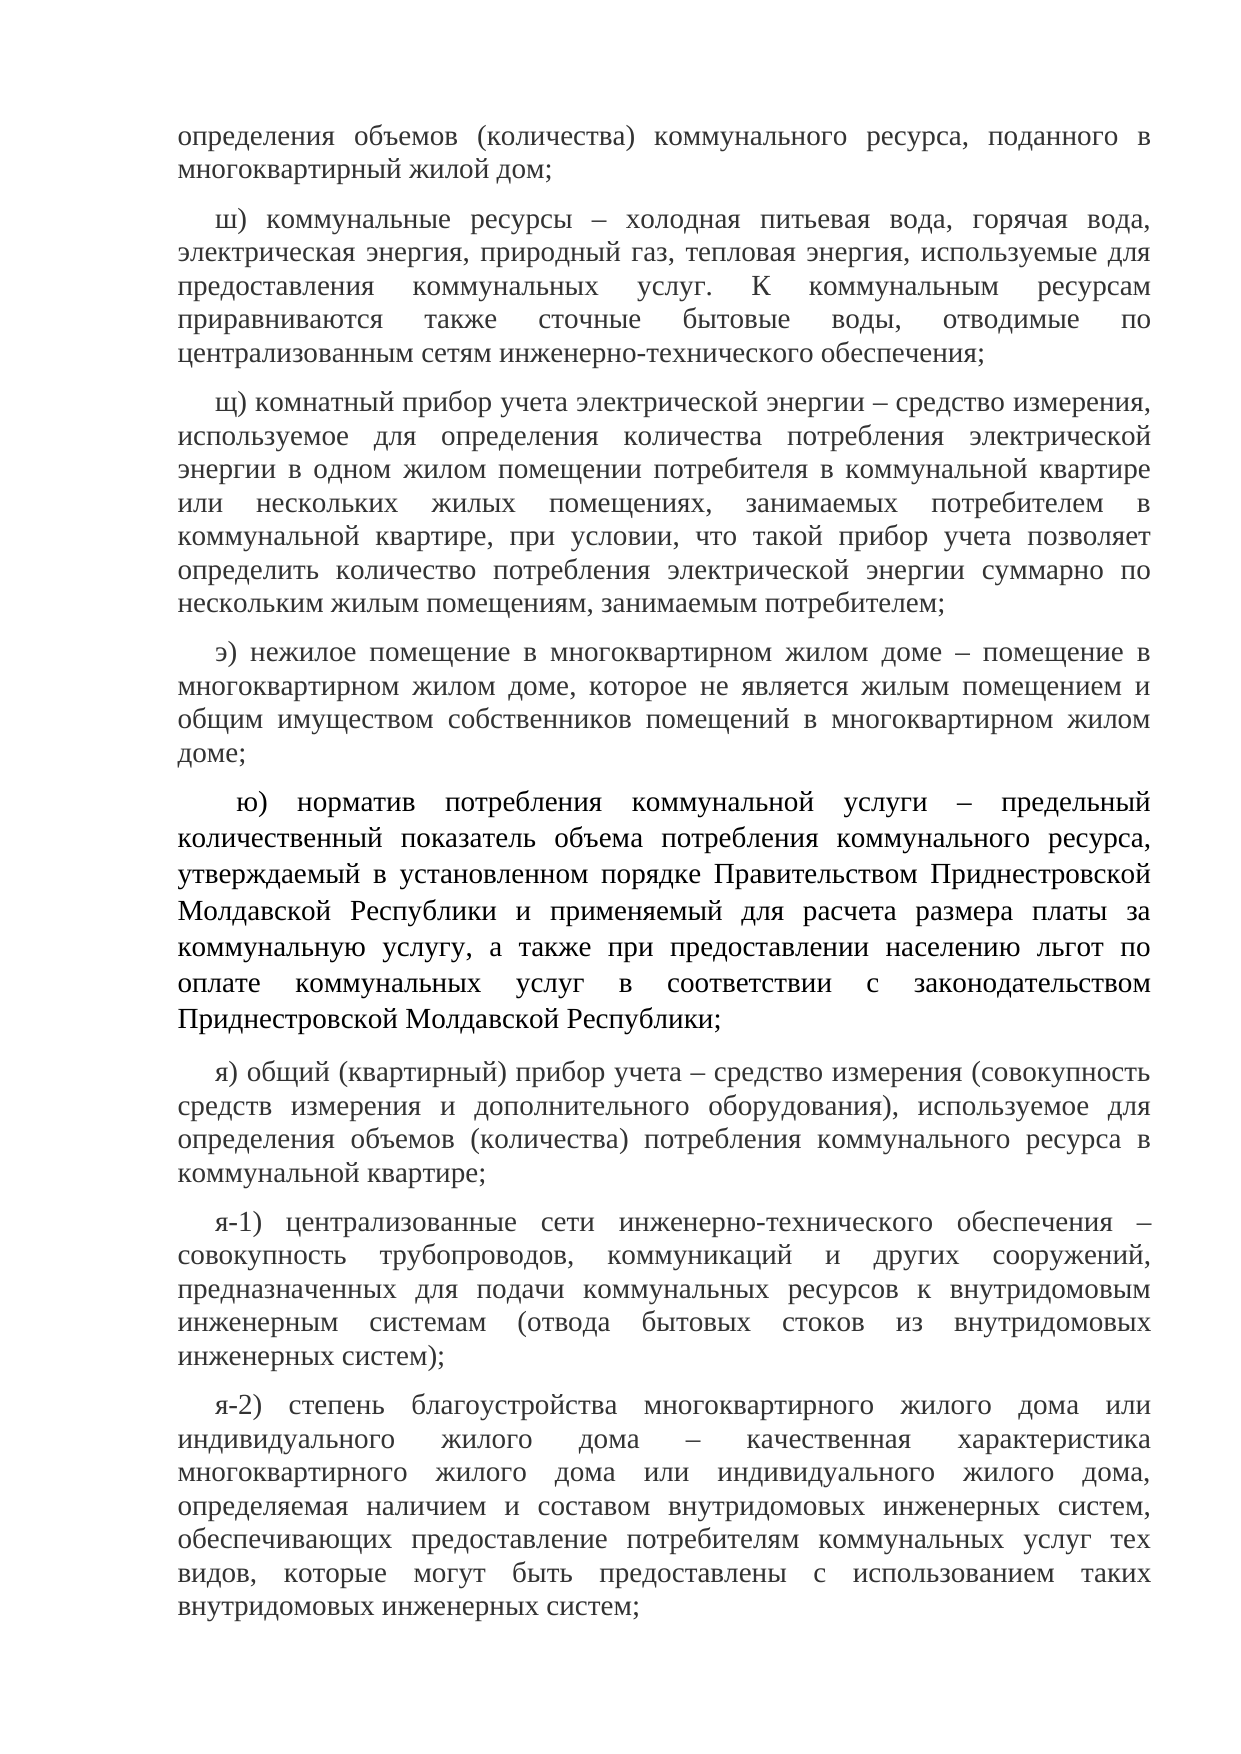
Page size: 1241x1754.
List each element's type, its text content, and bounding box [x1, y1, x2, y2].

text я) общий (квартирный) прибор учета – средство измерения (совокупность средств измерения и дополнительного оборудования), используемое для определения объемов (количества) потребления коммунального ресурса в коммунальной квартире; [177, 1054, 1152, 1188]
text ю) норматив потребления коммунальной услуги – предельный количественный показатель объема потребления коммунального ресурса, утверждаемый в установленном порядке Правительством Приднестровской Молдавской Республики и применяемый для расчета размера платы за коммунальную услугу, а также при предоставлении населению льгот по оплате коммунальных услуг в соответствии с законодательством Приднестровской Молдавской Республики; [177, 784, 1152, 1035]
text э) нежилое помещение в многоквартирном жилом доме – помещение в многоквартирном жилом доме, которое не является жилым помещением и общим имуществом собственников помещений в многоквартирном жилом доме; [177, 634, 1152, 769]
text я-1) централизованные сети инженерно-технического обеспечения – совокупность трубопроводов, коммуникаций и других сооружений, предназначенных для подачи коммунальных ресурсов к внутридомовым инженерным системам (отвода бытовых стоков из внутридомовых инженерных систем); [177, 1204, 1152, 1372]
text я-2) степень благоустройства многоквартирного жилого дома или индивидуального жилого дома – качественная характеристика многоквартирного жилого дома или индивидуального жилого дома, определяемая наличием и составом внутридомовых инженерных систем, обеспечивающих предоставление потребителям коммунальных услуг тех видов, которые могут быть предоставлены с использованием таких внутридомовых инженерных систем; [177, 1387, 1152, 1622]
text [177, 118, 1152, 185]
text ш) коммунальные ресурсы – холодная питьевая вода, горячая вода, электрическая энергия, природный газ, тепловая энергия, используемые для предоставления коммунальных услуг. К коммунальным ресурсам приравниваются также сточные бытовые воды, отводимые по централизованным сетям инженерно-технического обеспечения; [177, 201, 1152, 368]
text щ) комнатный прибор учета электрической энергии – средство измерения, используемое для определения количества потребления электрической энергии в одном жилом помещении потребителя в коммунальной квартире или нескольких жилых помещениях, занимаемых потребителем в коммунальной квартире, при условии, что такой прибор учета позволяет определить количество потребления электрической энергии суммарно по нескольким жилым помещениям, занимаемым потребителем; [177, 384, 1152, 619]
